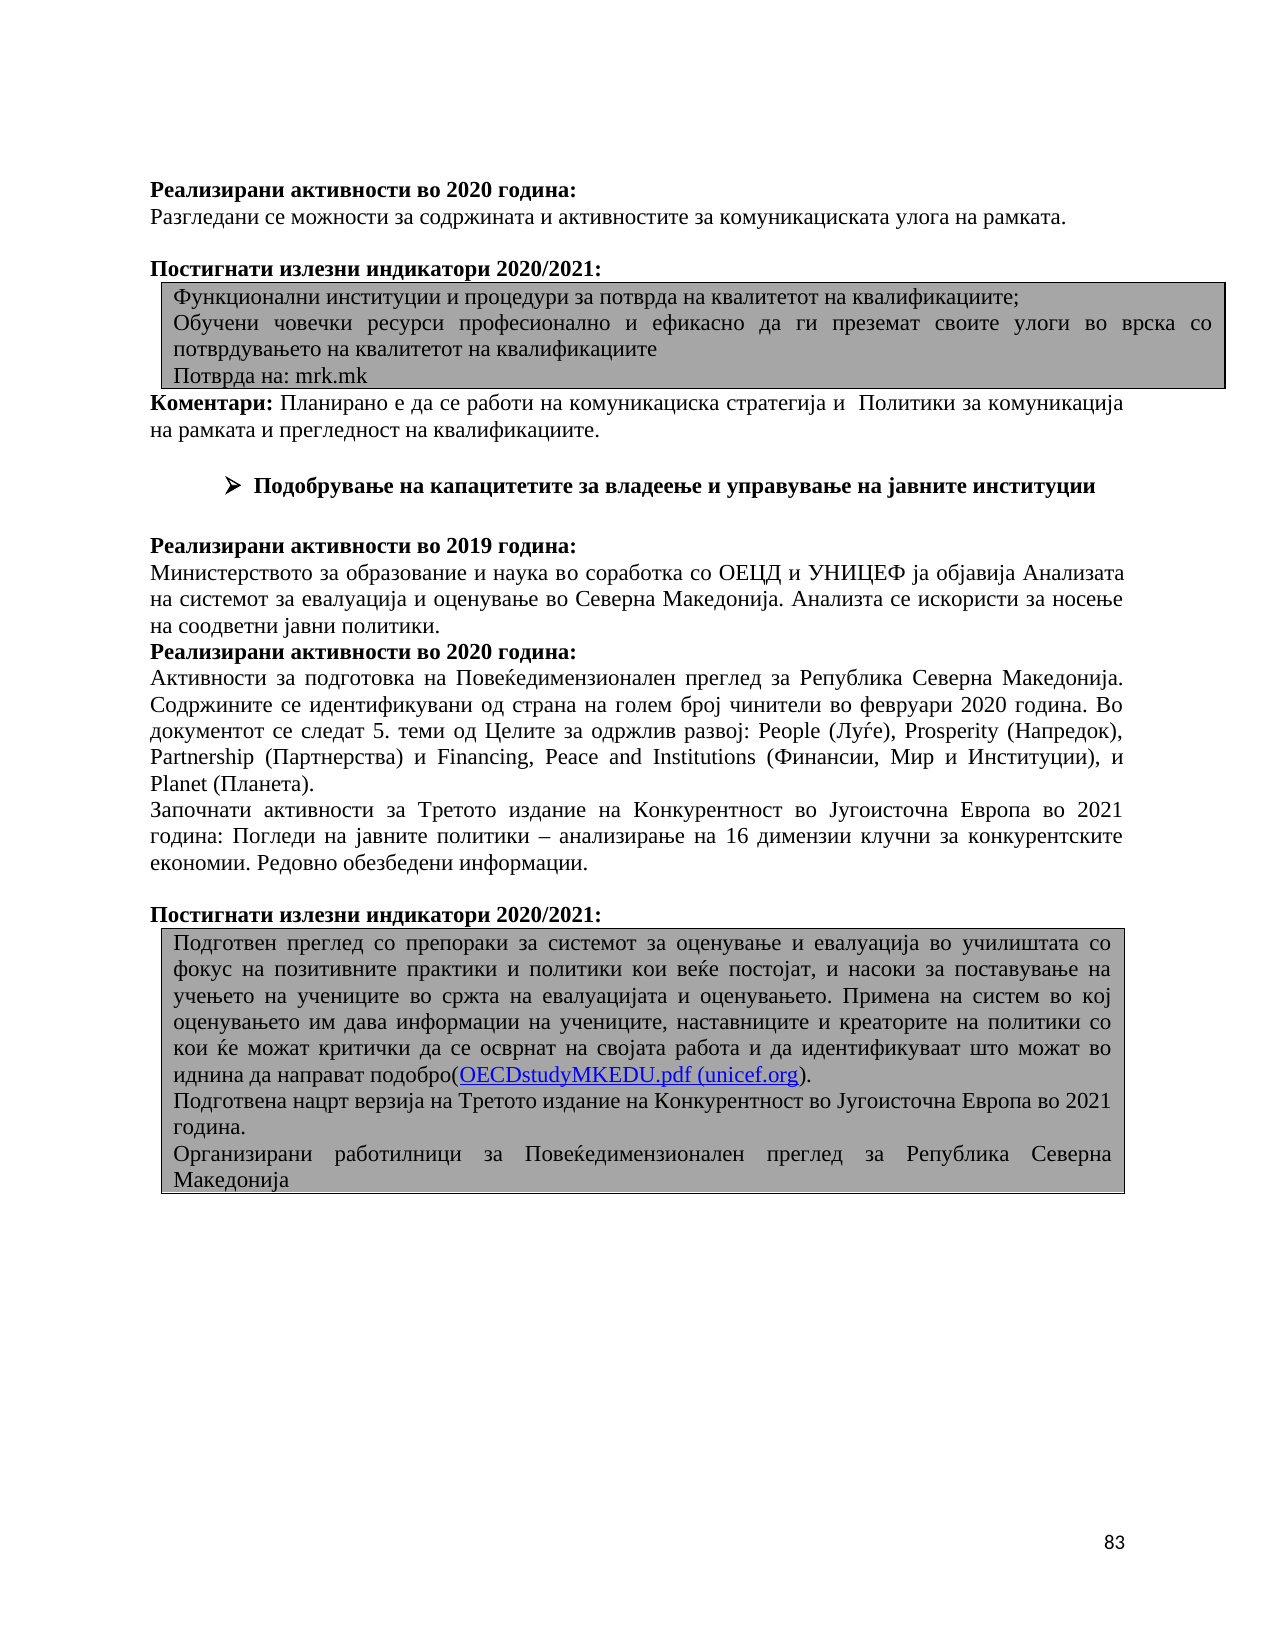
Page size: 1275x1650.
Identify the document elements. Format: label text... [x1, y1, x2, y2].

list Подобрување на капацитетите за владеење и управување на јавните институции [224, 472, 1125, 498]
text Реализирани активности во 2020 година: [150, 638, 1125, 664]
text Министерството за образование и наука во соработка со ОЕЦД и УНИЦЕФ ја објавија Анализата на системот за евалуација и оценување во Северна Македонија. Анализта се искористи за носење на соодветни јавни политики. [150, 559, 1125, 638]
text Реализирани активности во 2020 година: [150, 176, 1125, 203]
text Активности за подготовка на Повеќедимензионален преглед за Република Северна Македонија. Содржините се идентификувани од страна на голем број чинители во февруари 2020 година. Во документот се следат 5. теми од Целите за одржлив развој: People (Луѓе), Prosperity (Напредок), Partnership (Партнерства) и Financing, Peace and Institutions (Финансии, Мир и Институции), и Planet (Планета). [150, 664, 1125, 796]
text Коментари: Планирано е да се работи на комуникациска стратегија и Политики за комуникација на рамката и прегледност на квалификациите. [150, 389, 1125, 442]
text Постигнати излезни индикатори 2020/2021: [150, 255, 1125, 282]
table_header Функционални институции и процедури за потврда на квалитетот на квалификациите; Обучени човечки ресурси професионално и ефикасно да ги преземат своите улоги во врска со потврдувањето на квалитетот на квалификациите Потврда на: mrk.mk [162, 283, 1224, 388]
table_header Подготвен преглед со препораки за системот за оценување и евалуација во училиштата со фокус на позитивните практики и политики кои веќе постојат, и насоки за поставување на учењето на учениците во сржта на евалуацијата и оценувањето. Примена на систем во кој оценувањето им дава информации на учениците, наставниците и креаторите на политики со кои ќе можат критички да се осврнат на својата работа и да идентификуваат што можат во иднина да направат подобро(OECDstudyMKEDU.pdf (unicef.org). Подготвена нацрт верзија на Третото издание на Конкурентност во Југоисточна Европа во 2021 година. Организирани работилници за Повеќедимензионален преглед за Република Северна Македонија [162, 929, 1124, 1192]
text Започнати активности за Третото издание на Конкурентност во Југоисточна Европа во 2021 година: Погледи на јавните политики – анализирање на 16 димензии клучни за конкурентските економии. Редовно обезбедени информации. [150, 796, 1125, 875]
text Постигнати излезни индикатори 2020/2021: [150, 902, 1125, 928]
text Разгледани се можности за содржината и активностите за комуникациската улога на рамката. [150, 203, 1125, 229]
text Реализирани активности во 2019 година: [150, 533, 1125, 559]
